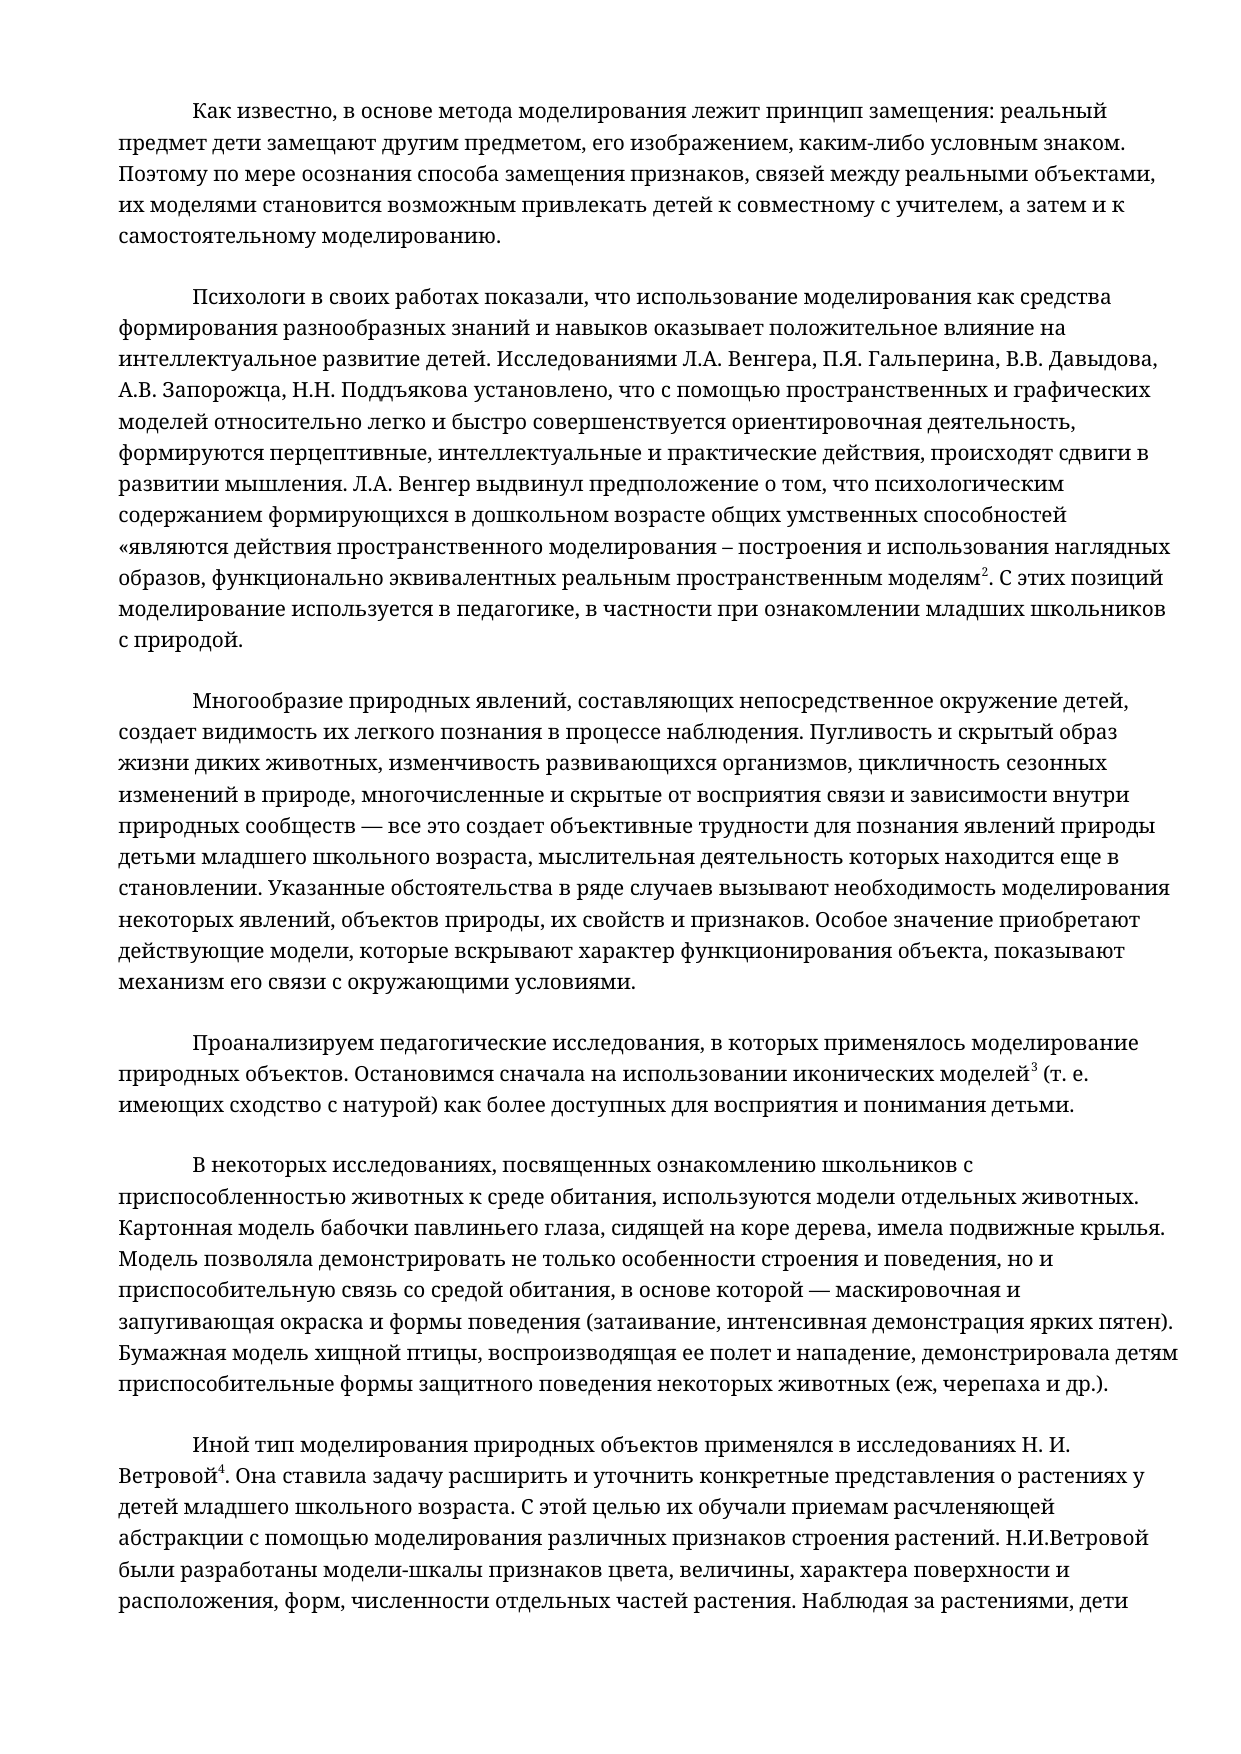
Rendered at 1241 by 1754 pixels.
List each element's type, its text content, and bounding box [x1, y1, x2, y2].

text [118, 1427, 1181, 1614]
text Как известно, в основе метода моделирования лежит принцип замещения: реальный предмет дети замещают другим предметом, его изображением, каким-либо условным знаком. Поэтому по мере осознания способа замещения признаков, связей между реальными объектами, их моделями становится возможным привлекать детей к совместному с учителем, а затем и к самостоятельному моделированию. [118, 94, 1181, 250]
text Психологи в своих работах показали, что использование моделирования как средства формирования разнообразных знаний и навыков оказывает положительное влияние на интеллектуальное развитие детей. Исследованиями Л.А. Венгера, П.Я. Гальперина, В.В. Давыдова, А.В. Запорожца, Н.Н. Поддъякова установлено, что с помощью пространственных и графических моделей относительно легко и быстро совершенствуется ориентировочная деятельность, формируются перцептивные, интеллектуальные и практические действия, происходят сдвиги в развитии мышления. Л.А. Венгер выдвинул предположение о том, что психологическим содержанием формирующихся в дошкольном возрасте общих умственных способностей «являются действия пространственного моделирования – построения и использования наглядных образов, функционально эквивалентных реальным пространственным моделям2. С этих позиций моделирование используется в педагогике, в частности при ознакомлении младших школьников с природой. [118, 279, 1181, 654]
text Проанализируем педагогические исследования, в которых применялось моделирование природных объектов. Остановимся сначала на использовании иконических моделей3 (т. е. имеющих сходство с натурой) как более доступных для восприятия и понимания детьми. [118, 1025, 1181, 1119]
text Многообразие природных явлений, составляющих непосредственное окружение детей, создает видимость их легкого познания в процессе наблюдения. Пугливость и скрытый образ жизни диких животных, изменчивость развивающихся организмов, цикличность сезонных изменений в природе, многочисленные и скрытые от восприятия связи и зависимости внутри природных сообществ — все это создает объективные трудности для познания явлений природы детьми младшего школьного возраста, мыслительная деятельность которых находится еще в становлении. Указанные обстоятельства в ряде случаев вызывают необходимость моделирования некоторых явлений, объектов природы, их свойств и признаков. Особое значение приобретают действующие модели, которые вскрывают характер функционирования объекта, показывают механизм его связи с окружающими условиями. [118, 683, 1181, 996]
text В некоторых исследованиях, посвященных ознакомлению школьников с приспособленностью животных к среде обитания, используются модели отдельных животных. Картонная модель бабочки павлиньего глаза, сидящей на коре дерева, имела подвижные крылья. Модель позволяла демонстрировать не только особенности строения и поведения, но и приспособительную связь со средой обитания, в основе которой — маскировочная и запугивающая окраска и формы поведения (затаивание, интенсивная демонстрация ярких пятен). Бумажная модель хищной птицы, воспроизводящая ее полет и нападение, демонстрировала детям приспособительные формы защитного поведения некоторых животных (еж, черепаха и др.). [118, 1148, 1181, 1398]
